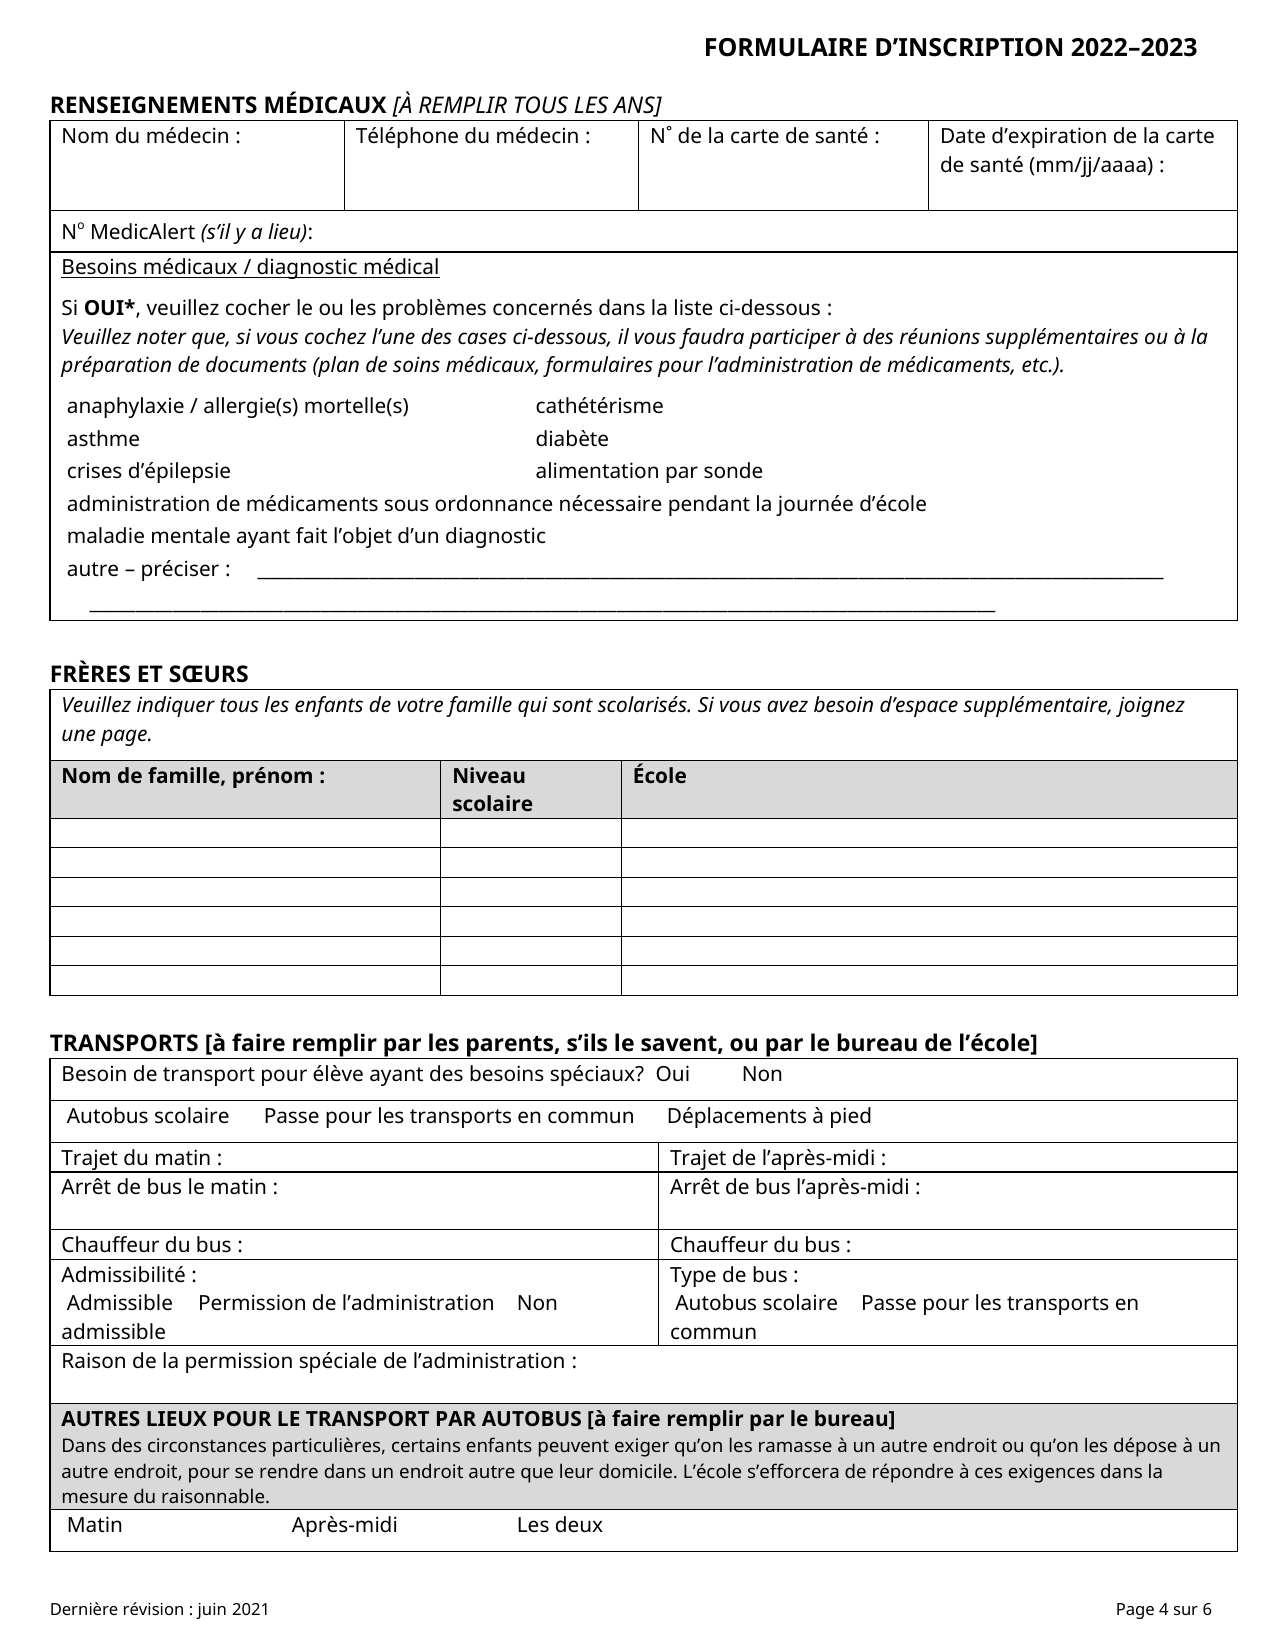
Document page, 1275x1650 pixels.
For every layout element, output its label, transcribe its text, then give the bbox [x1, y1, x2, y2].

table_cell École [622, 761, 1237, 818]
table_cell [622, 848, 1237, 877]
table_cell Besoins médicaux / diagnostic médical Si OUI*, veuillez cocher le ou les problèmes concernés dans la liste ci-dessous : Veuillez noter que, si vous cochez l’une des cases ci-dessous, il vous faudra participer à des réunions supplémentaires ou à la préparation de documents (plan de soins médicaux, formulaires pour l’administration de médicaments, etc.). anaphylaxie / allergie(s) mortelle(s) cathétérisme asthme diabète crises d’épilepsie alimentation par sonde administration de médicaments sous ordonnance nécessaire pendant la journée d’école maladie mentale ayant fait l’objet d’un diagnostic autre – préciser : __________________________________________________________________________________________________ __________________________________________________________________________________________________ [51, 253, 1237, 619]
table_cell Matin Après-midi Les deux [51, 1510, 1237, 1551]
table_header Nom du médecin : [51, 121, 344, 209]
text TRANSPORTS [à faire remplir par les parents, s’ils le savent, ou par le bureau de l’école] [49, 1027, 1237, 1058]
table_cell [441, 907, 621, 936]
table_cell [622, 819, 1237, 847]
table_cell [51, 819, 440, 847]
table_cell Arrêt de bus le matin : [51, 1173, 658, 1229]
table_cell [441, 966, 621, 994]
table_cell [622, 937, 1237, 965]
table_cell No MedicAlert (s’il y a lieu): [51, 211, 1237, 251]
table_cell [51, 878, 440, 906]
table_cell Autobus scolaire Passe pour les transports en commun Déplacements à pied [51, 1101, 1237, 1142]
text FRÈRES ET SŒURS [49, 658, 1237, 689]
table_cell [622, 966, 1237, 994]
table_cell Raison de la permission spéciale de l’administration : [51, 1346, 1237, 1403]
table_cell Nom de famille, prénom : [51, 761, 440, 818]
table_cell Type de bus : Autobus scolaire Passe pour les transports en commun [659, 1260, 1237, 1345]
table_cell Admissibilité : Admissible Permission de l’administration Non admissible [51, 1260, 658, 1345]
table_cell [51, 937, 440, 965]
table_cell Chauffeur du bus : [51, 1230, 658, 1259]
text RENSEIGNEMENTS MÉDICAUX [à remplir tous les ans] [49, 89, 1237, 120]
table_cell Chauffeur du bus : [659, 1230, 1237, 1259]
table_cell [622, 907, 1237, 936]
table_cell Trajet du matin : [51, 1143, 658, 1171]
table_cell [51, 966, 440, 994]
table_cell [441, 819, 621, 847]
table_cell [441, 937, 621, 965]
table_header Besoin de transport pour élève ayant des besoins spéciaux? Oui Non [51, 1059, 1237, 1100]
table_cell [622, 878, 1237, 906]
table_header Téléphone du médecin : [345, 121, 638, 209]
table_cell [441, 878, 621, 906]
table_cell Arrêt de bus l’après-midi : [659, 1173, 1237, 1229]
table_cell Trajet de l’après-midi : [659, 1143, 1237, 1171]
table_header Date d’expiration de la carte de santé (mm/jj/aaaa) : [929, 121, 1237, 209]
table_cell [441, 848, 621, 877]
table_cell [51, 907, 440, 936]
table_header N˚ de la carte de santé : [639, 121, 928, 209]
table_header Veuillez indiquer tous les enfants de votre famille qui sont scolarisés. Si vous avez besoin d’espace supplémentaire, joignez une page. [51, 690, 1237, 760]
table_cell Niveau scolaire [441, 761, 621, 818]
table_cell [51, 848, 440, 877]
table_cell AUTRES LIEUX POUR LE TRANSPORT PAR AUTOBUS [à faire remplir par le bureau] Dans des circonstances particulières, certains enfants peuvent exiger qu’on les ramasse à un autre endroit ou qu’on les dépose à un autre endroit, pour se rendre dans un endroit autre que leur domicile. L’école s’efforcera de répondre à ces exigences dans la mesure du raisonnable. [51, 1404, 1237, 1509]
